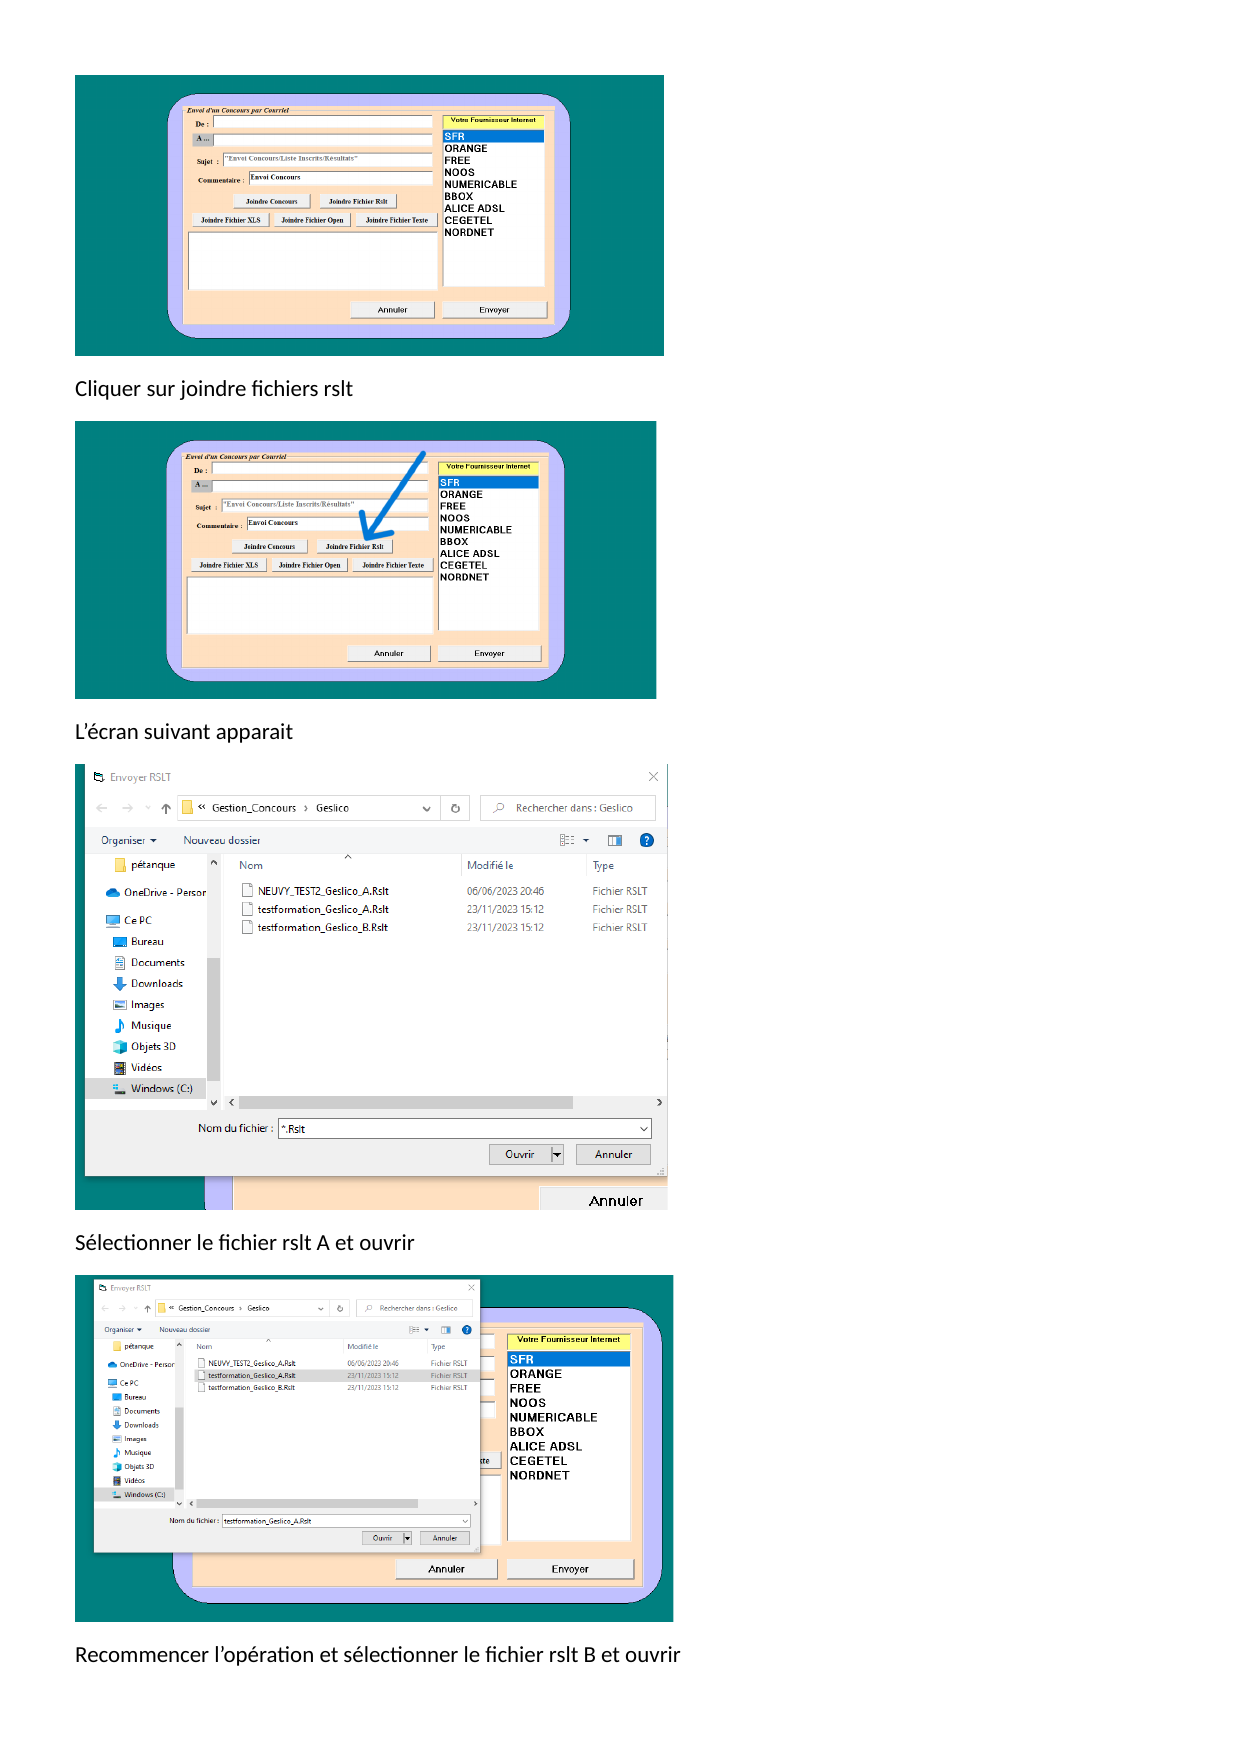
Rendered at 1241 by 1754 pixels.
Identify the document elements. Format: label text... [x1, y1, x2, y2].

picture [75, 1275, 674, 1622]
text Cliquer sur joindre fichiers rslt [75, 374, 1165, 402]
picture [75, 764, 668, 1210]
text Recommencer l’opération et sélectionner le fichier rslt B et ouvrir [75, 1640, 1165, 1668]
text L’écran suivant apparait [75, 717, 1165, 745]
picture [75, 421, 657, 699]
text Sélectionner le fichier rslt A et ouvrir [75, 1228, 1165, 1256]
picture [75, 75, 664, 356]
